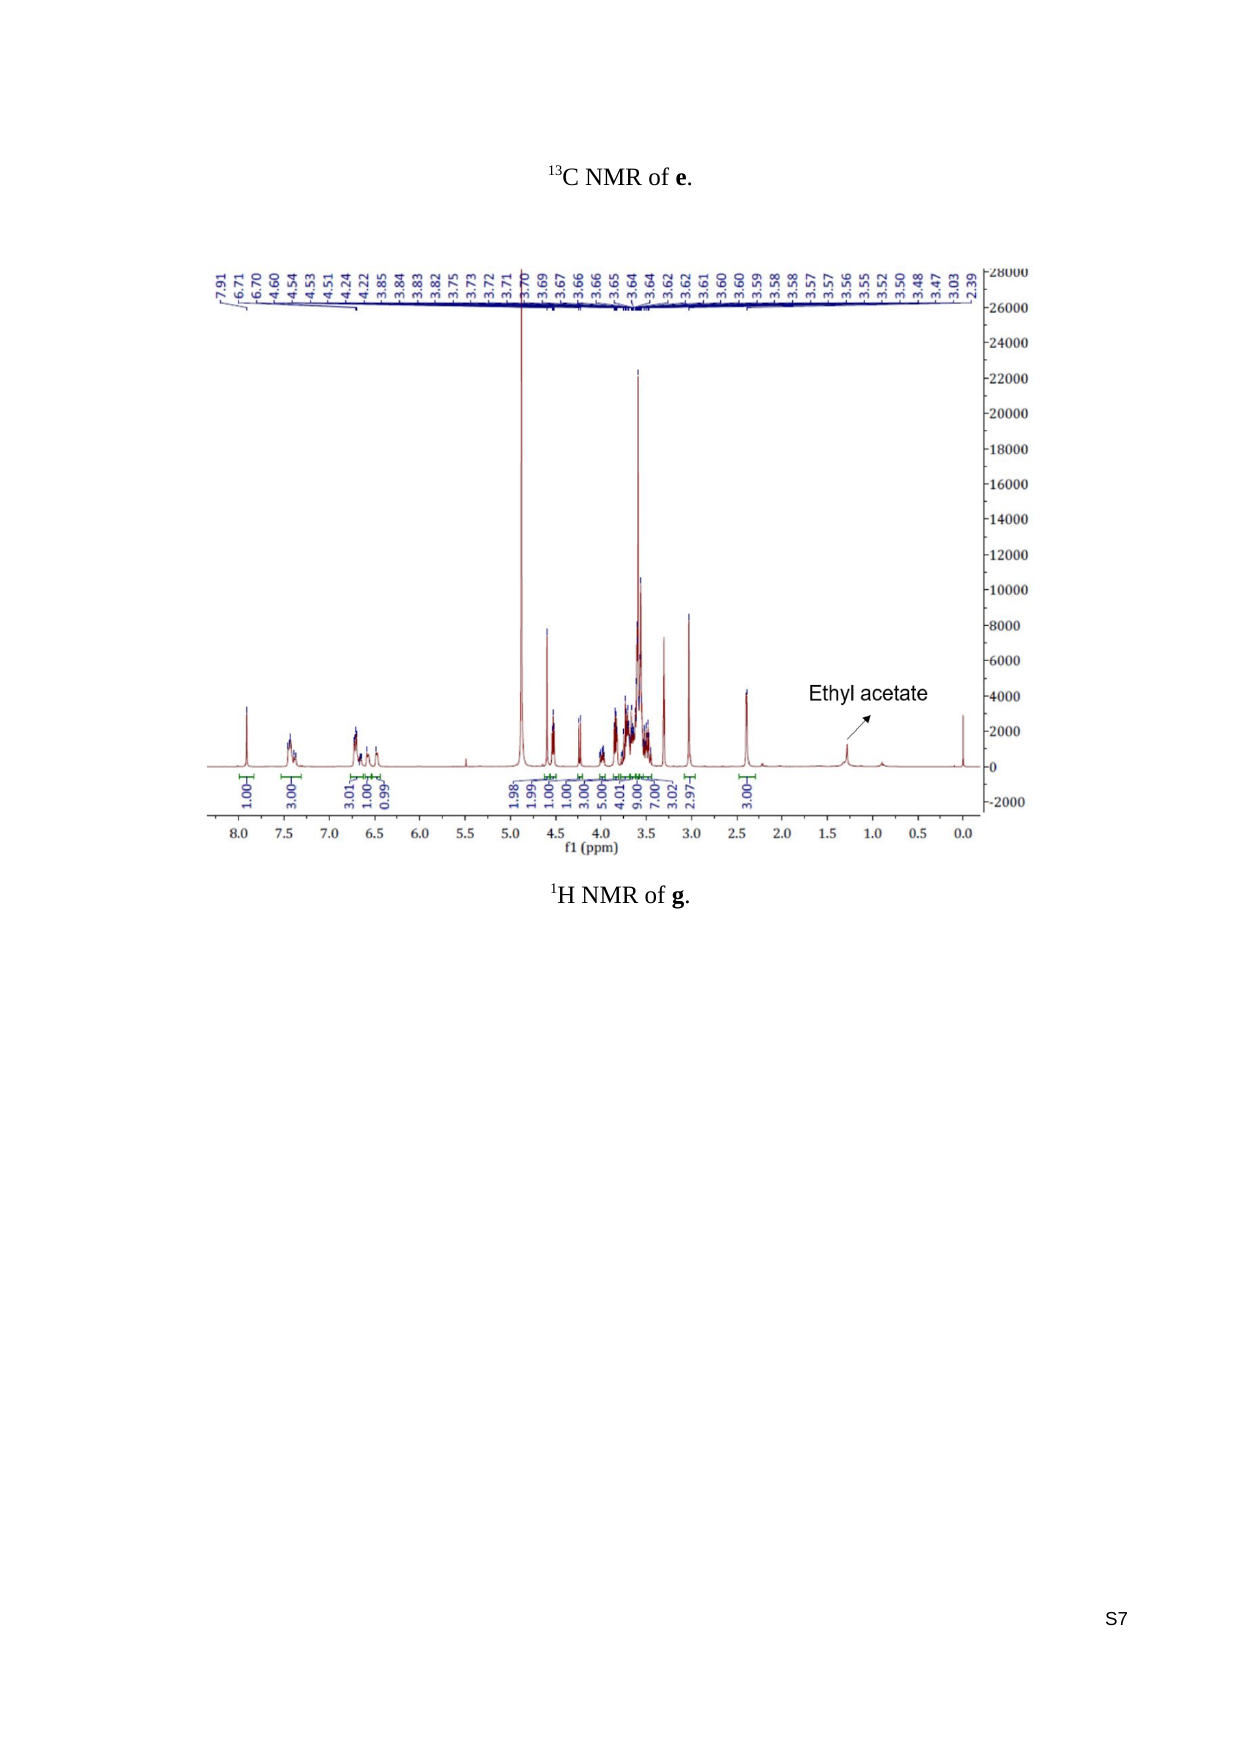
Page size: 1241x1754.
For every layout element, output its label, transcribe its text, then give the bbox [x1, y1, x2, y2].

picture [206, 266, 1034, 857]
text 1H NMR of g. [112, 880, 1128, 908]
text 13C NMR of e. [112, 162, 1128, 191]
